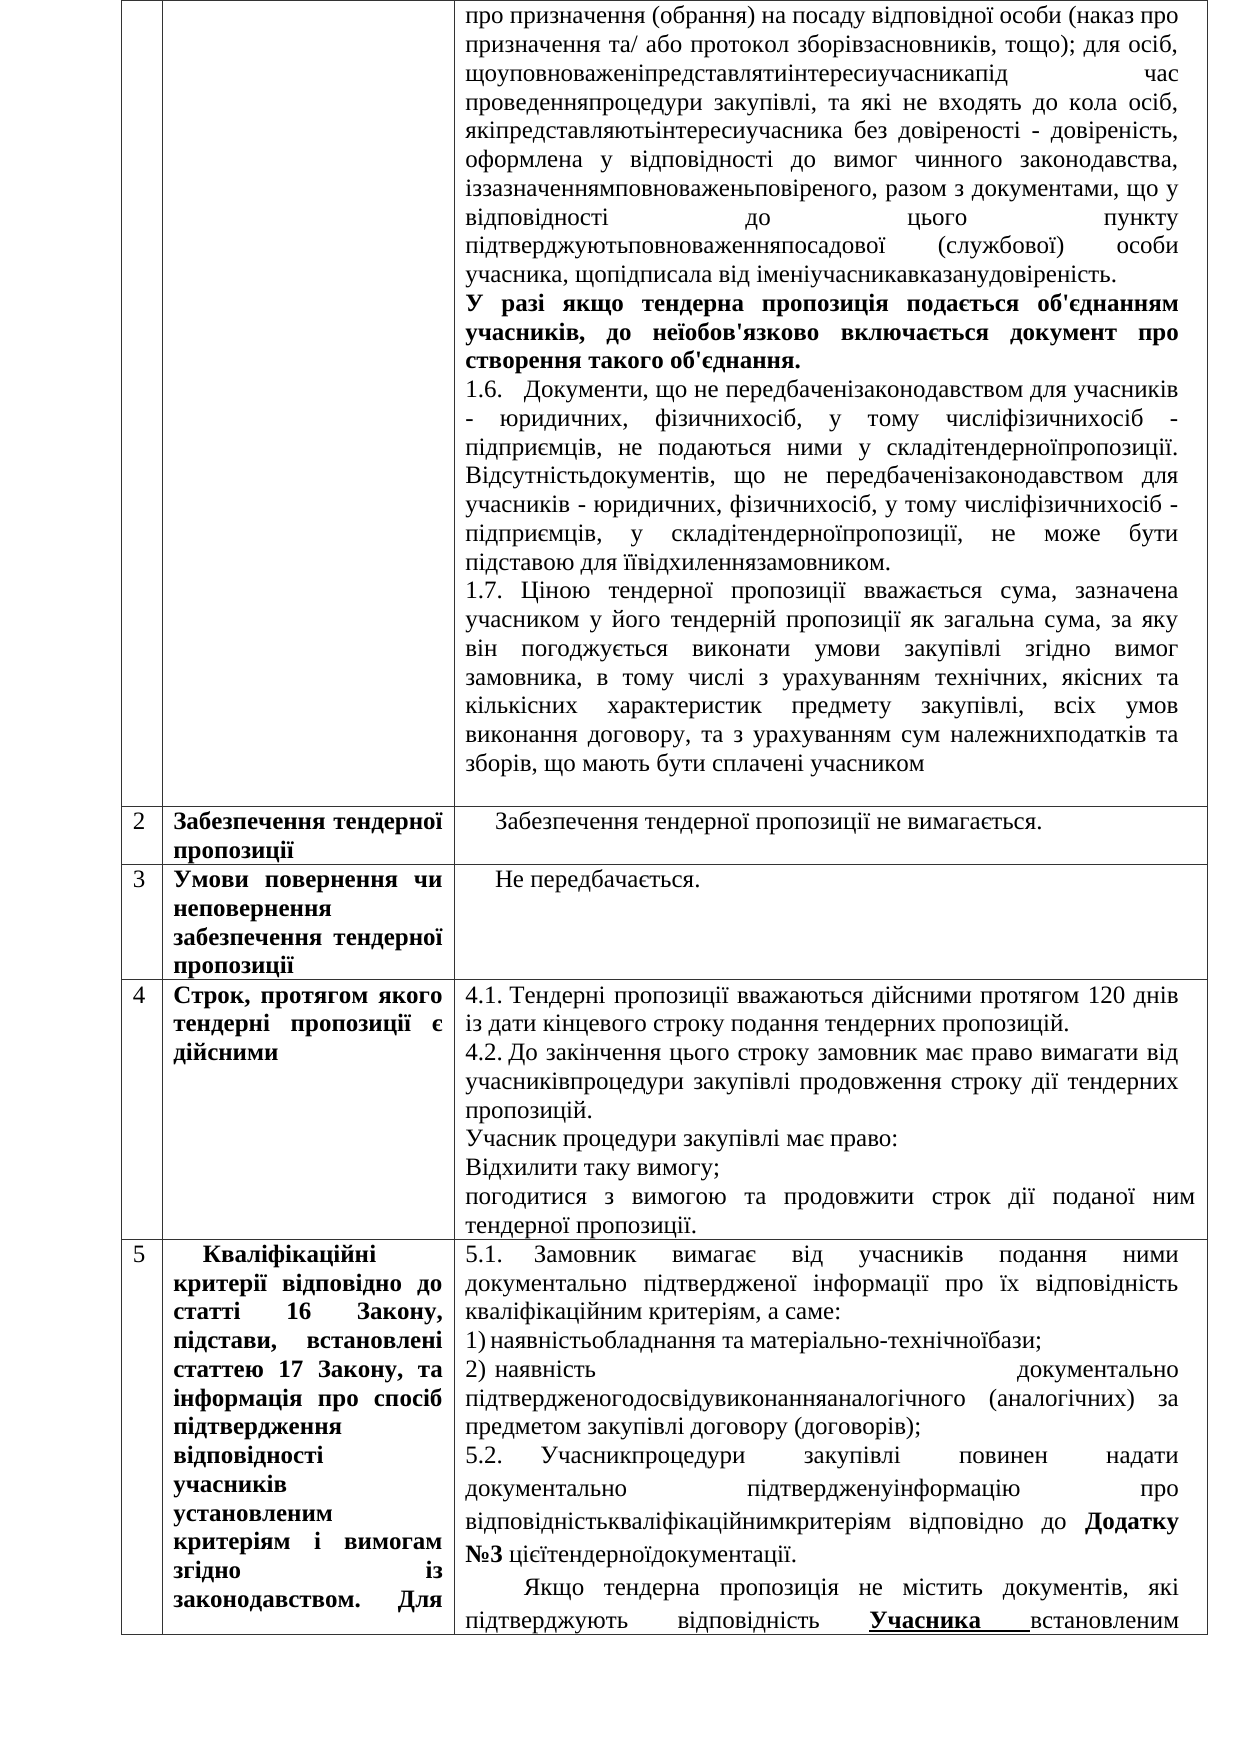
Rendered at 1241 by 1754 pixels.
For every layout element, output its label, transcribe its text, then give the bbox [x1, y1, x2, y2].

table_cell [455, 1, 1207, 806]
table_cell Забезпечення тендерної пропозиції [163, 807, 454, 864]
table_cell 4 [122, 980, 162, 1238]
table_cell 1 [122, 1, 162, 806]
table_cell Забезпечення тендерної пропозиції не вимагається. [455, 807, 1207, 864]
table_cell Тендерні пропозиції вважаються дійсними протягом 120 днів із дати кінцевого строку подання тендерних пропозицій. До закінчення цього строку замовник має право вимагати від учасниківпроцедури закупівлі продовження строку дії тендерних пропозицій. Учасник процедури закупівлі має право: Відхилити таку вимогу; погодитися з вимогою та продовжити строк дії поданої ним тендерної пропозиції. [455, 980, 1207, 1238]
table_cell 5 [122, 1240, 162, 1634]
table_cell Строк, протягом якого тендерні пропозиції є дійсними [163, 980, 454, 1238]
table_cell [455, 1240, 1207, 1634]
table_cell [163, 1, 454, 806]
table_cell Умови повернення чи неповернення забезпечення тендерної пропозиції [163, 865, 454, 979]
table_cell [163, 1240, 454, 1634]
table_cell 3 [122, 865, 162, 979]
table_cell 2 [122, 807, 162, 864]
table_cell Не передбачається. [455, 865, 1207, 979]
